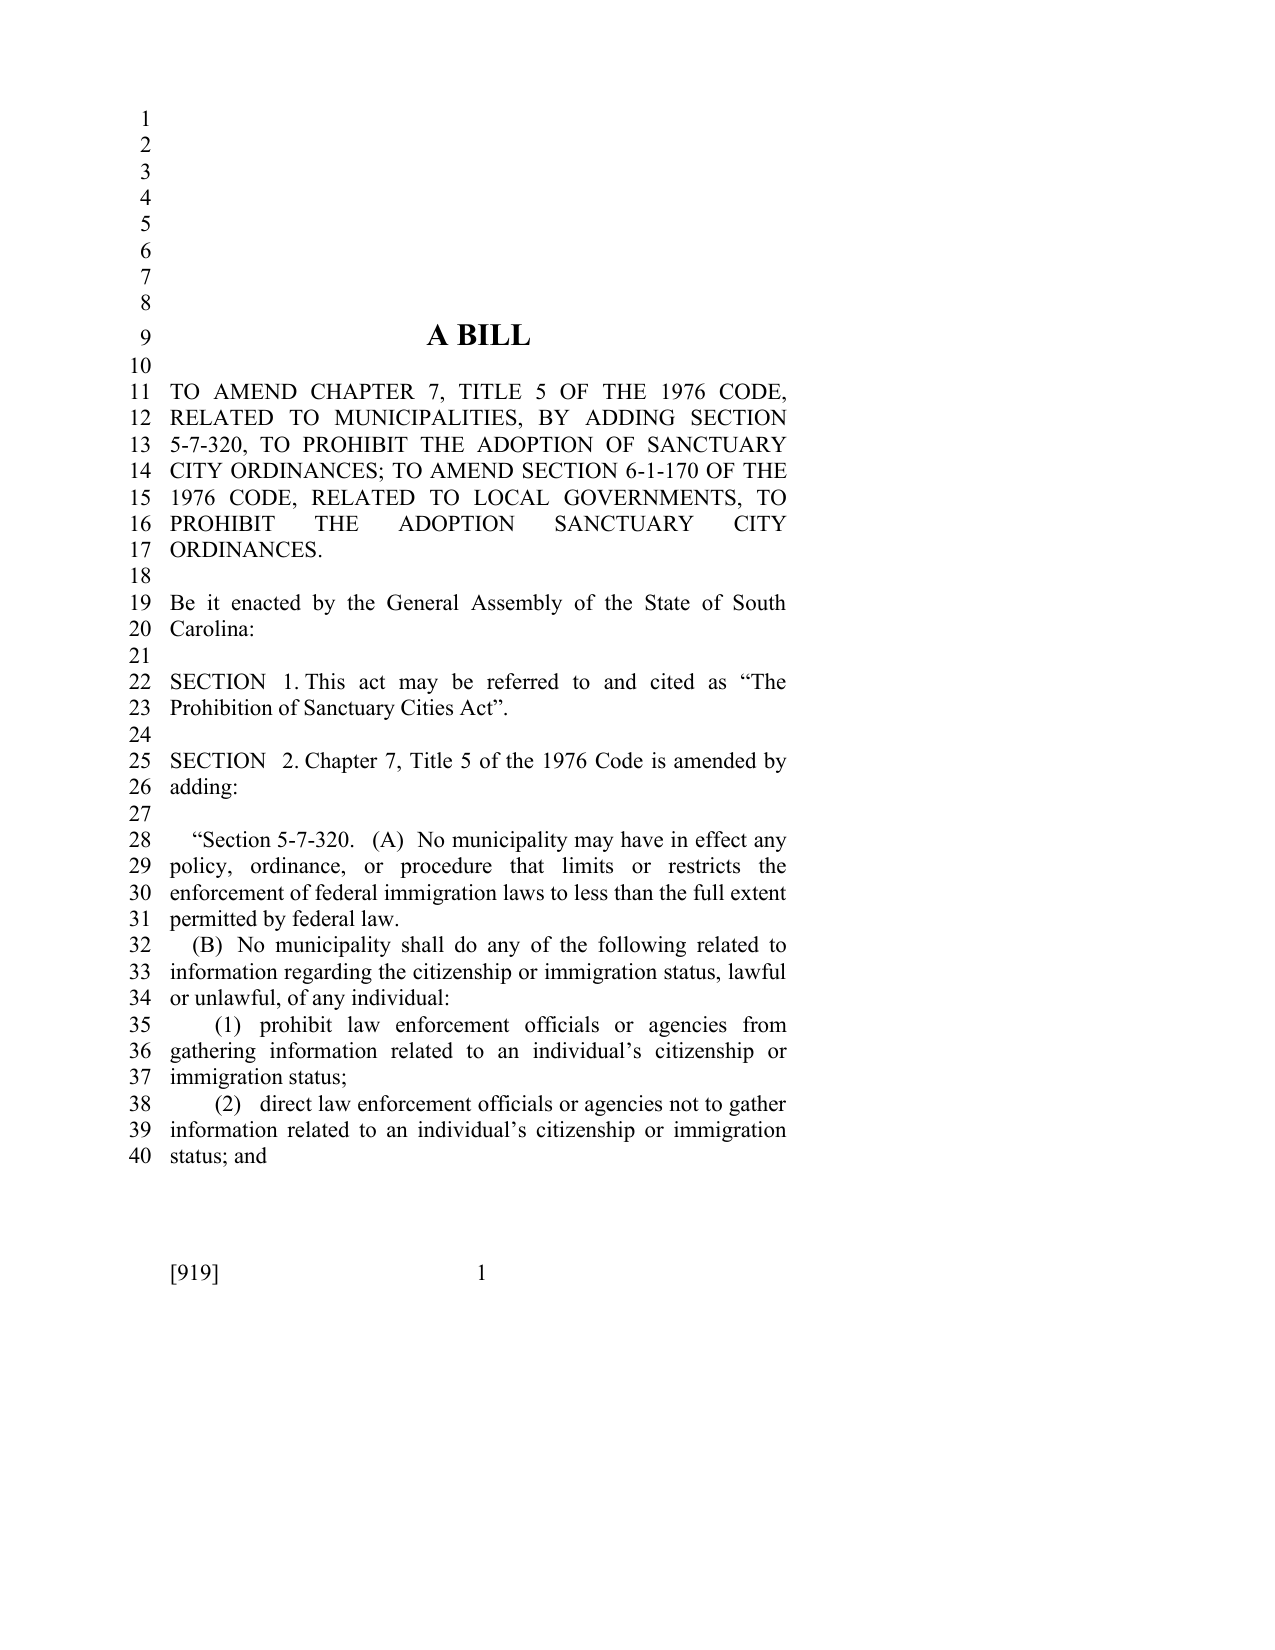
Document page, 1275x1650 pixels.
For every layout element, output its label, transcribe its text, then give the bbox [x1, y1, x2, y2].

text “Section 5-7-320. (A) No municipality may have in effect any policy, ordinance, or procedure that limits or restricts the enforcement of federal immigration laws to less than the full extent permitted by federal law. [169, 826, 787, 932]
text Be it enacted by the General Assembly of the State of South Carolina: [169, 589, 787, 642]
text (2) direct law enforcement officials or agencies not to gather information related to an individual’s citizenship or immigration status; and [169, 1090, 787, 1169]
text TO AMEND CHAPTER 7, TITLE 5 OF THE 1976 CODE, RELATED TO MUNICIPALITIES, BY ADDING SECTION 5-7-320, TO PROHIBIT THE ADOPTION OF SANCTUARY CITY ORDINANCES; TO AMEND SECTION 6-1-170 OF THE 1976 CODE, RELATED TO LOCAL GOVERNMENTS, TO PROHIBIT THE ADOPTION SANCTUARY CITY ORDINANCES. [169, 378, 787, 563]
text (1) prohibit law enforcement officials or agencies from gathering information related to an individual’s citizenship or immigration status; [169, 1011, 787, 1090]
text (B) No municipality shall do any of the following related to information regarding the citizenship or immigration status, lawful or unlawful, of any individual: [169, 932, 787, 1011]
text A BILL [169, 316, 787, 352]
text SECTION 1. This act may be referred to and cited as “The Prohibition of Sanctuary Cities Act”. [169, 668, 787, 721]
text SECTION 2. Chapter 7, Title 5 of the 1976 Code is amended by adding: [169, 747, 787, 800]
